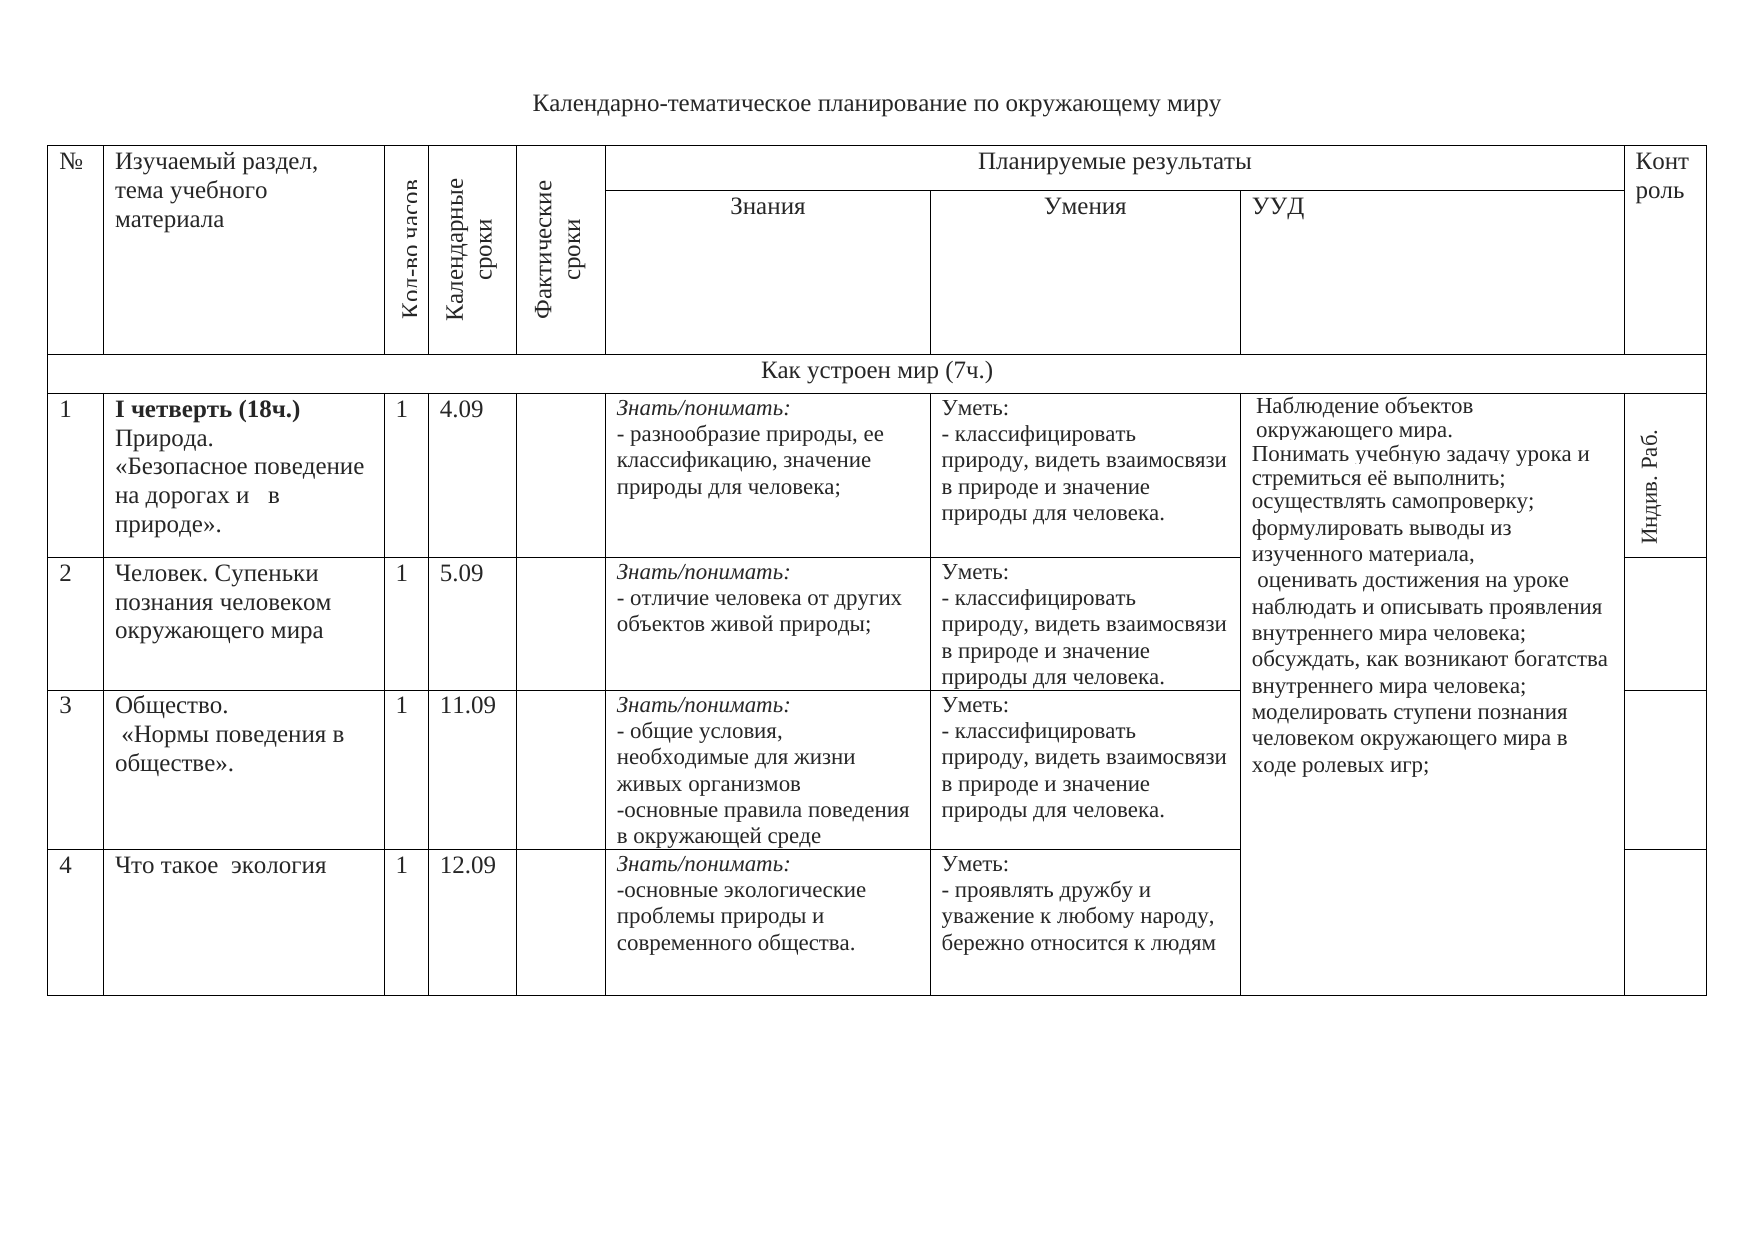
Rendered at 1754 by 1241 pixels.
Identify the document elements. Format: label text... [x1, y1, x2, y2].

table_cell [517, 558, 605, 689]
table_cell 2 [48, 558, 103, 689]
table_cell [517, 691, 605, 849]
table_header Кол-во часов [385, 146, 428, 354]
table_cell 5.09 [429, 558, 516, 689]
table_cell 4 [48, 850, 103, 995]
table_header № [48, 146, 103, 354]
table_cell Знания [606, 191, 930, 354]
table_header Календарные сроки [429, 146, 516, 354]
table_cell [517, 850, 605, 995]
table_cell УУД [1241, 191, 1624, 354]
table_cell 1 [385, 691, 428, 849]
table_header Планируемые результаты [606, 146, 1624, 190]
table_cell [1625, 850, 1706, 995]
table_cell I четверть (18ч.) Природа. «Безопасное поведение на дорогах и в природе». [104, 394, 384, 557]
table_cell 3 [48, 691, 103, 849]
table_header Изучаемый раздел, тема учебного материала [104, 146, 384, 354]
table_cell 4.09 [429, 394, 516, 557]
table_cell Знать/понимать: -основные экологические проблемы природы и современного общества. [606, 850, 930, 995]
table_cell Человек. Супеньки познания человеком окружающего мира [104, 558, 384, 689]
table_cell Умения [931, 191, 1240, 354]
table_cell 12.09 [429, 850, 516, 995]
table_cell Как устроен мир (7ч.) [48, 355, 1706, 393]
table_cell 11.09 [429, 691, 516, 849]
table_cell 1 [385, 558, 428, 689]
table_cell Уметь: - классифицировать природу, видеть взаимосвязи в природе и значение природы для человека. [931, 394, 1240, 557]
table_cell Знать/понимать: - отличие человека от других объектов живой природы; [606, 558, 930, 689]
table_cell Знать/понимать: - общие условия, необходимые для жизни живых организмов -основные правила поведения в окружающей среде [606, 691, 930, 849]
table_cell 1 [385, 394, 428, 557]
table_cell [1625, 558, 1706, 689]
table_cell Индив. Раб. [1625, 394, 1706, 557]
table_header Контроль [1625, 146, 1706, 354]
table_cell Наблюдение объектов окружающего мира. Понимать учебную задачу урока и стремиться её выполнить; осуществлять самопроверку; формулировать выводы из изученного материала, оценивать достижения на уроке наблюдать и описывать проявления внутреннего мира человека; обсуждать, как возникают богатства внутреннего мира человека; моделировать ступени познания человеком окружающего мира в ходе ролевых игр; [1241, 394, 1624, 995]
table_header Фактические сроки [517, 146, 605, 354]
table_cell 1 [48, 394, 103, 557]
table_cell Уметь: - классифицировать природу, видеть взаимосвязи в природе и значение природы для человека. [931, 691, 1240, 849]
table_cell Уметь: - проявлять дружбу и уважение к любому народу, бережно относится к людям [931, 850, 1240, 995]
table_cell [1625, 691, 1706, 849]
table_cell 1 [385, 850, 428, 995]
table_cell Общество. «Нормы поведения в обществе». [104, 691, 384, 849]
table_cell Уметь: - классифицировать природу, видеть взаимосвязи в природе и значение природы для человека. [931, 558, 1240, 689]
table_cell [517, 394, 605, 557]
table_cell Что такое экология [104, 850, 384, 995]
table_cell Знать/понимать: - разнообразие природы, ее классификацию, значение природы для человека; [606, 394, 930, 557]
text Календарно-тематическое планирование по окружающему миру [59, 88, 1695, 117]
